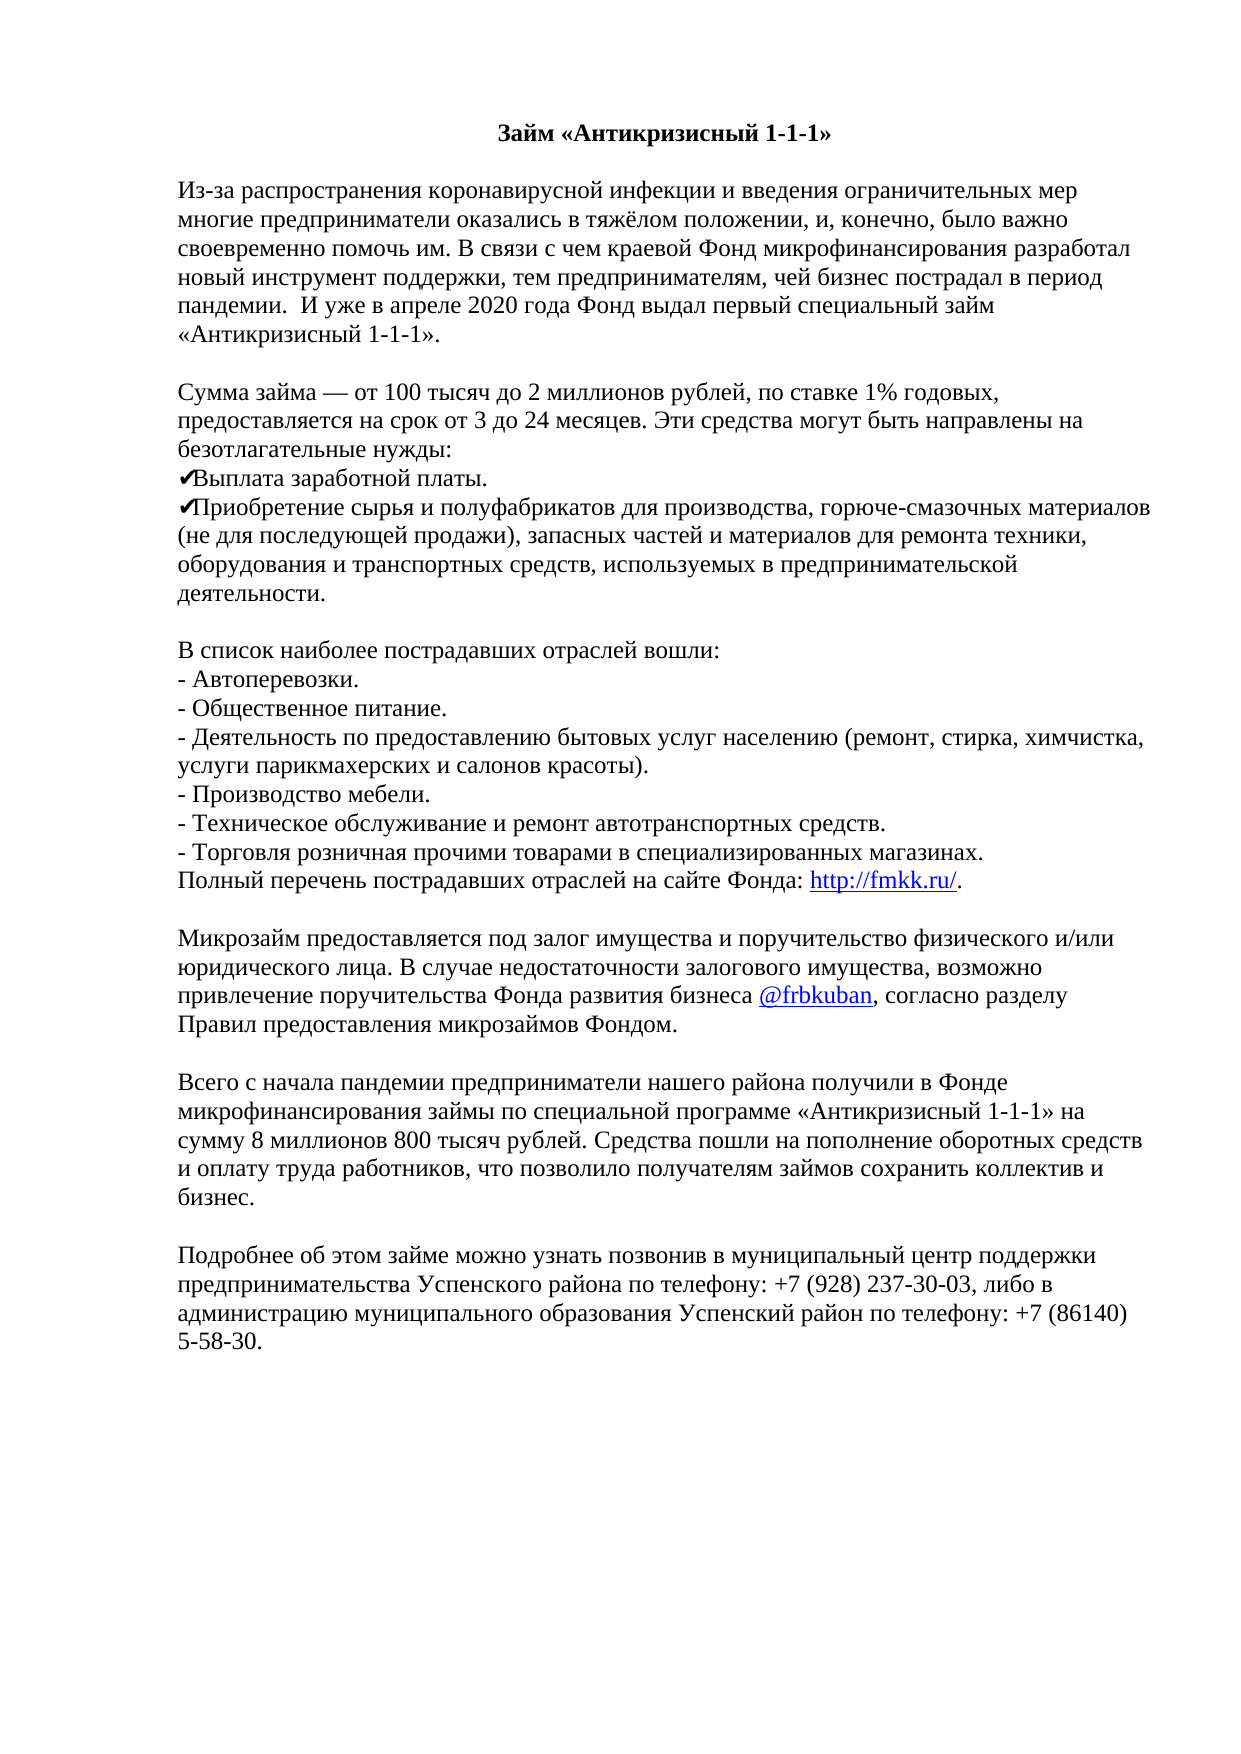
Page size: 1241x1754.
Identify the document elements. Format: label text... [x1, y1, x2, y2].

text Полный перечень пострадавших отраслей на сайте Фонда: http://fmkk.ru/. [177, 866, 1152, 894]
text Займ «Антикризисный 1-1-1» [177, 118, 1152, 147]
text - Торговля розничная прочими товарами в специализированных магазинах. [177, 837, 1152, 866]
text Из-за распространения коронавирусной инфекции и введения ограничительных мер многие предприниматели оказались в тяжёлом положении, и, конечно, было важно своевременно помочь им. В связи с чем краевой Фонд микрофинансирования разработал новый инструмент поддержки, тем предпринимателям, чей бизнес пострадал в период пандемии. И уже в апреле 2020 года Фонд выдал первый специальный займ «Антикризисный 1-1-1». ⠀ Сумма займа — от 100 тысяч до 2 миллионов рублей, по ставке 1% годовых, предоставляется на срок от 3 до 24 месяцев. Эти средства могут быть направлены на безотлагательные нужды: ✔Выплата заработной платы. ✔Приобретение сырья и полуфабрикатов для производства, горюче-смазочных материалов (не для последующей продажи), запасных частей и материалов для ремонта техники, оборудования и транспортных средств, используемых в предпринимательской деятельности. ⠀ В список наиболее пострадавших отраслей вошли: - Автоперевозки. - Общественное питание. - Деятельность по предоставлению бытовых услуг населению (ремонт, стирка, химчистка, услуги парикмахерских и салонов красоты). [177, 176, 1152, 779]
text - Производство мебели. [177, 779, 1152, 808]
text Микрозайм предоставляется под залог имущества и поручительство физического и/или юридического лица. В случае недостаточности залогового имущества, возможно привлечение поручительства Фонда развития бизнеса @frbkuban, согласно разделу Правил предоставления микрозаймов Фондом. [177, 923, 1152, 1038]
text Подробнее об этом займе можно узнать позвонив в муниципальный центр поддержки предпринимательства Успенского района по телефону: +7 (928) 237-30-03, либо в администрацию муниципального образования Успенский район по телефону: +7 (86140) 5-58-30. [177, 1240, 1152, 1355]
text - Техническое обслуживание и ремонт автотранспортных средств. [177, 808, 1152, 837]
text Всего с начала пандемии предприниматели нашего района получили в Фонде микрофинансирования займы по специальной программе «Антикризисный 1-1-1» на сумму 8 миллионов 800 тысяч рублей. Средства пошли на пополнение оборотных средств и оплату труда работников, что позволило получателям займов сохранить коллектив и бизнес. [177, 1067, 1152, 1211]
